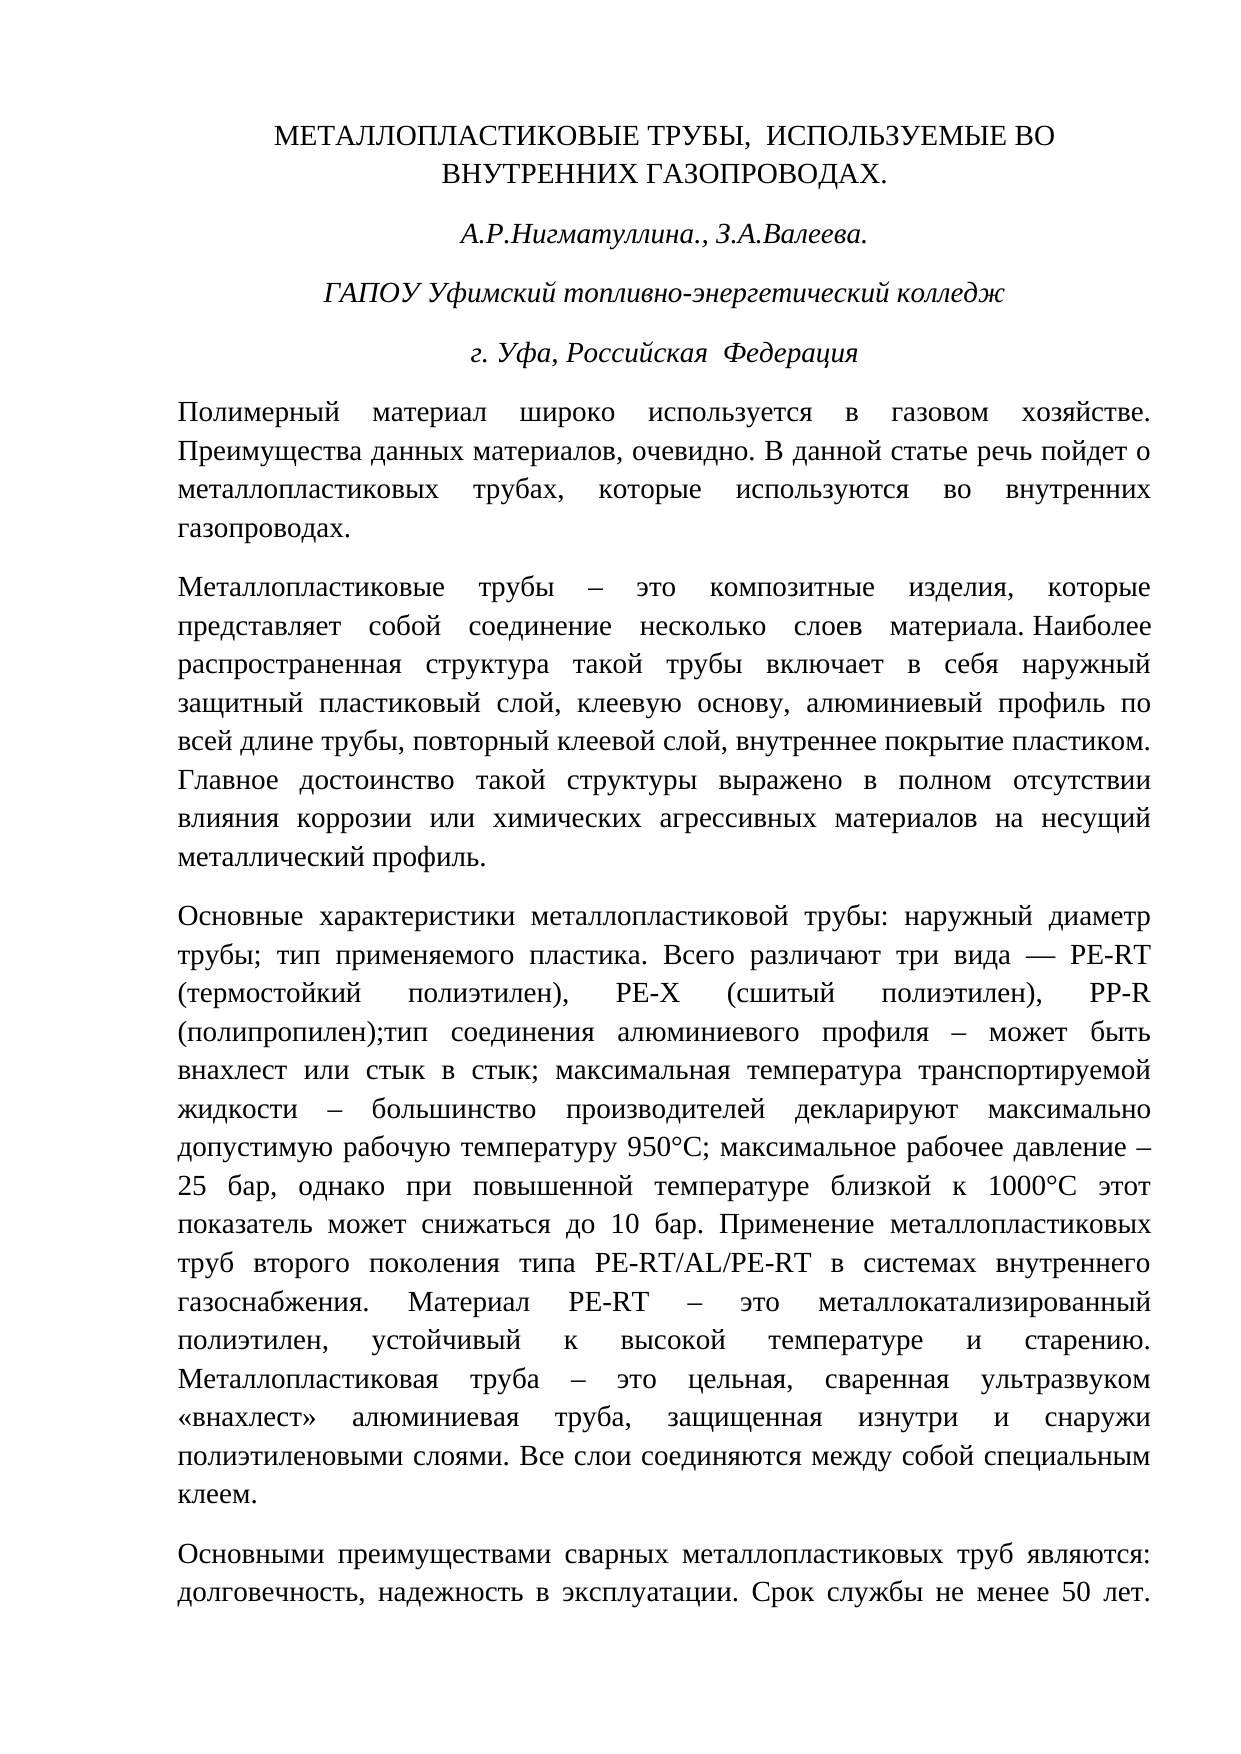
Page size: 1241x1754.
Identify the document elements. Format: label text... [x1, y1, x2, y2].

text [177, 1536, 1152, 1608]
text А.Р.Нигматуллина., З.А.Валеева. [177, 216, 1152, 249]
text МЕТАЛЛОПЛАСТИКОВЫЕ ТРУБЫ, ИСПОЛЬЗУЕМЫЕ ВО ВНУТРЕННИХ ГАЗОПРОВОДАХ. [177, 118, 1152, 190]
text ГАПОУ Уфимский топливно-энергетический колледж [177, 275, 1152, 309]
text Металлопластиковые трубы – это композитные изделия, которые представляет собой соединение несколько слоев материала. Наиболее распространенная структура такой трубы включает в себя наружный защитный пластиковый слой, клеевую основу, алюминиевый профиль по всей длине трубы, повторный клеевой слой, внутреннее покрытие пластиком. Главное достоинство такой структуры выражено в полном отсутствии влияния коррозии или химических агрессивных материалов на несущий металлический профиль. [177, 569, 1152, 872]
text Основные характеристики металлопластиковой трубы: наружный диаметр трубы; тип применяемого пластика. Всего различают три вида — PE-RT (термостойкий полиэтилен), PE-X (сшитый полиэтилен), PP-R (полипропилен);тип соединения алюминиевого профиля – может быть внахлест или стык в стык; максимальная температура транспортируемой жидкости – большинство производителей декларируют максимально допустимую рабочую температуру 950°С; максимальное рабочее давление – 25 бар, однако при повышенной температуре близкой к 1000°С этот показатель может снижаться до 10 бар. Применение металлопластиковых труб второго поколения типа PE-RT/AL/PE-RT в системах внутреннего газоснабжения. Материал PE-RT – это металлокатализированный полиэтилен, устойчивый к высокой температуре и старению. Металлопластиковая труба – это цельная, сваренная ультразвуком «внахлест» алюминиевая труба, защищенная изнутри и снаружи полиэтиленовыми слоями. Все слои соединяются между собой специальным клеем. [177, 898, 1152, 1510]
text Полимерный материал широко используется в газовом хозяйстве. Преимущества данных материалов, очевидно. В данной статье речь пойдет о металлопластиковых трубах, которые используются во внутренних газопроводах. [177, 394, 1152, 543]
text г. Уфа, Российская Федерация [177, 335, 1152, 368]
